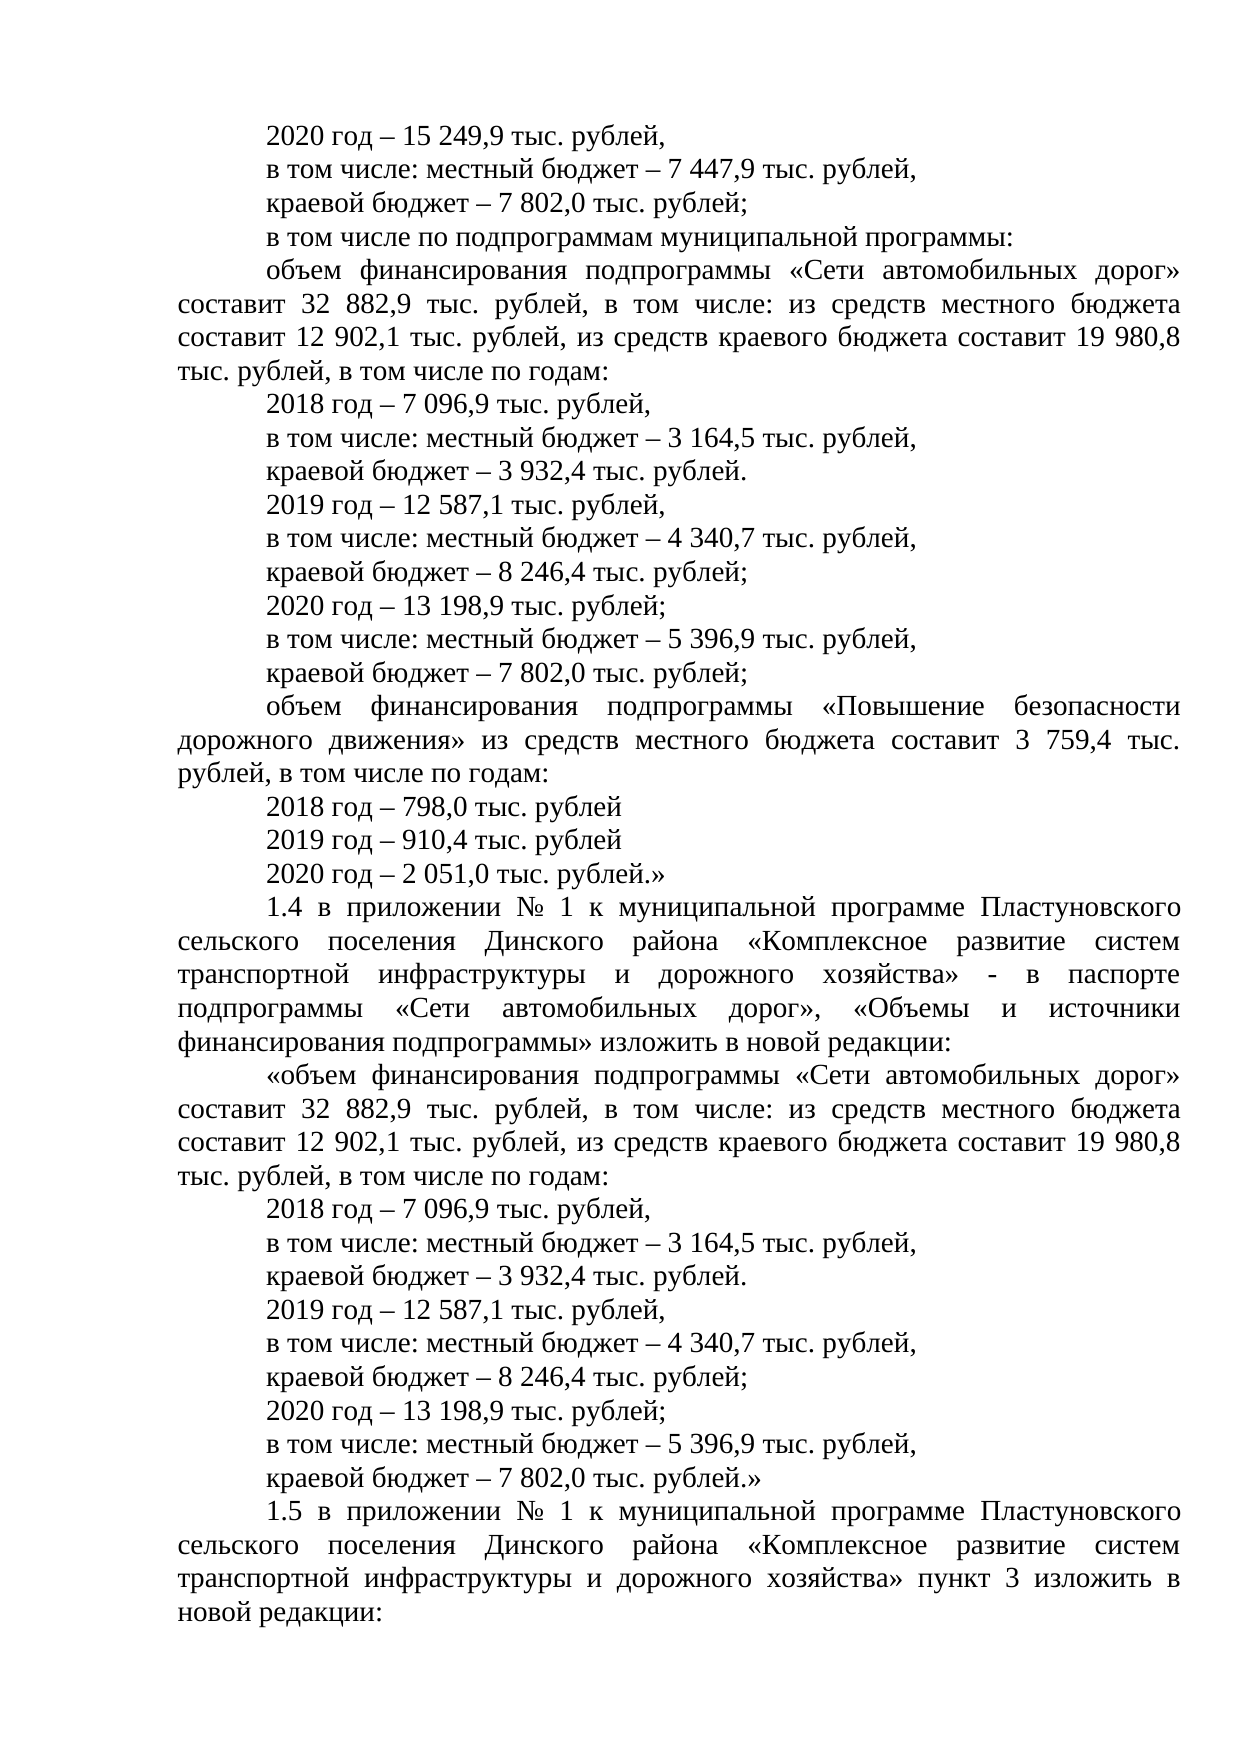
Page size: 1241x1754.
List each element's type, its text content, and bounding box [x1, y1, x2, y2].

text в том числе: местный бюджет – 7 447,9 тыс. рублей, [177, 152, 1181, 185]
text объем финансирования подпрограммы «Сети автомобильных дорог» составит 32 882,9 тыс. рублей, в том числе: из средств местного бюджета составит 12 902,1 тыс. рублей, из средств краевого бюджета составит 19 980,8 тыс. рублей, в том числе по годам: [177, 252, 1181, 386]
text в том числе: местный бюджет – 3 164,5 тыс. рублей, [177, 1225, 1181, 1258]
text в том числе по подпрограммам муниципальной программы: [177, 219, 1181, 252]
text краевой бюджет – 7 802,0 тыс. рублей; [177, 185, 1181, 219]
text краевой бюджет – 3 932,4 тыс. рублей. [177, 453, 1181, 487]
text 1.5 в приложении № 1 к муниципальной программе Пластуновского сельского поселения Динского района «Комплексное развитие систем транспортной инфраструктуры и дорожного хозяйства» пункт 3 изложить в новой редакции: [177, 1493, 1181, 1627]
text 2020 год – 13 198,9 тыс. рублей; [177, 588, 1181, 621]
text 2019 год – 910,4 тыс. рублей [177, 822, 1181, 856]
text 2018 год – 7 096,9 тыс. рублей, [177, 386, 1181, 420]
text краевой бюджет – 7 802,0 тыс. рублей; [177, 655, 1181, 688]
text 2019 год – 12 587,1 тыс. рублей, [177, 487, 1181, 521]
text в том числе: местный бюджет – 5 396,9 тыс. рублей, [177, 621, 1181, 655]
text в том числе: местный бюджет – 3 164,5 тыс. рублей, [177, 420, 1181, 453]
text в том числе: местный бюджет – 5 396,9 тыс. рублей, [177, 1426, 1181, 1460]
text в том числе: местный бюджет – 4 340,7 тыс. рублей, [177, 521, 1181, 554]
text 2020 год – 15 249,9 тыс. рублей, [177, 118, 1181, 152]
text краевой бюджет – 8 246,4 тыс. рублей; [177, 1359, 1181, 1393]
text краевой бюджет – 3 932,4 тыс. рублей. [177, 1258, 1181, 1292]
text 2018 год – 7 096,9 тыс. рублей, [177, 1191, 1181, 1225]
text 2019 год – 12 587,1 тыс. рублей, [177, 1292, 1181, 1326]
text в том числе: местный бюджет – 4 340,7 тыс. рублей, [177, 1326, 1181, 1359]
text 1.4 в приложении № 1 к муниципальной программе Пластуновского сельского поселения Динского района «Комплексное развитие систем транспортной инфраструктуры и дорожного хозяйства» - в паспорте подпрограммы «Сети автомобильных дорог», «Объемы и источники финансирования подпрограммы» изложить в новой редакции: [177, 889, 1181, 1057]
text объем финансирования подпрограммы «Повышение безопасности дорожного движения» из средств местного бюджета составит 3 759,4 тыс. рублей, в том числе по годам: [177, 688, 1181, 789]
text «объем финансирования подпрограммы «Сети автомобильных дорог» составит 32 882,9 тыс. рублей, в том числе: из средств местного бюджета составит 12 902,1 тыс. рублей, из средств краевого бюджета составит 19 980,8 тыс. рублей, в том числе по годам: [177, 1057, 1181, 1191]
text краевой бюджет – 8 246,4 тыс. рублей; [177, 554, 1181, 588]
text 2018 год – 798,0 тыс. рублей [177, 789, 1181, 822]
text 2020 год – 13 198,9 тыс. рублей; [177, 1393, 1181, 1426]
text краевой бюджет – 7 802,0 тыс. рублей.» [177, 1460, 1181, 1493]
text 2020 год – 2 051,0 тыс. рублей.» [177, 856, 1181, 889]
